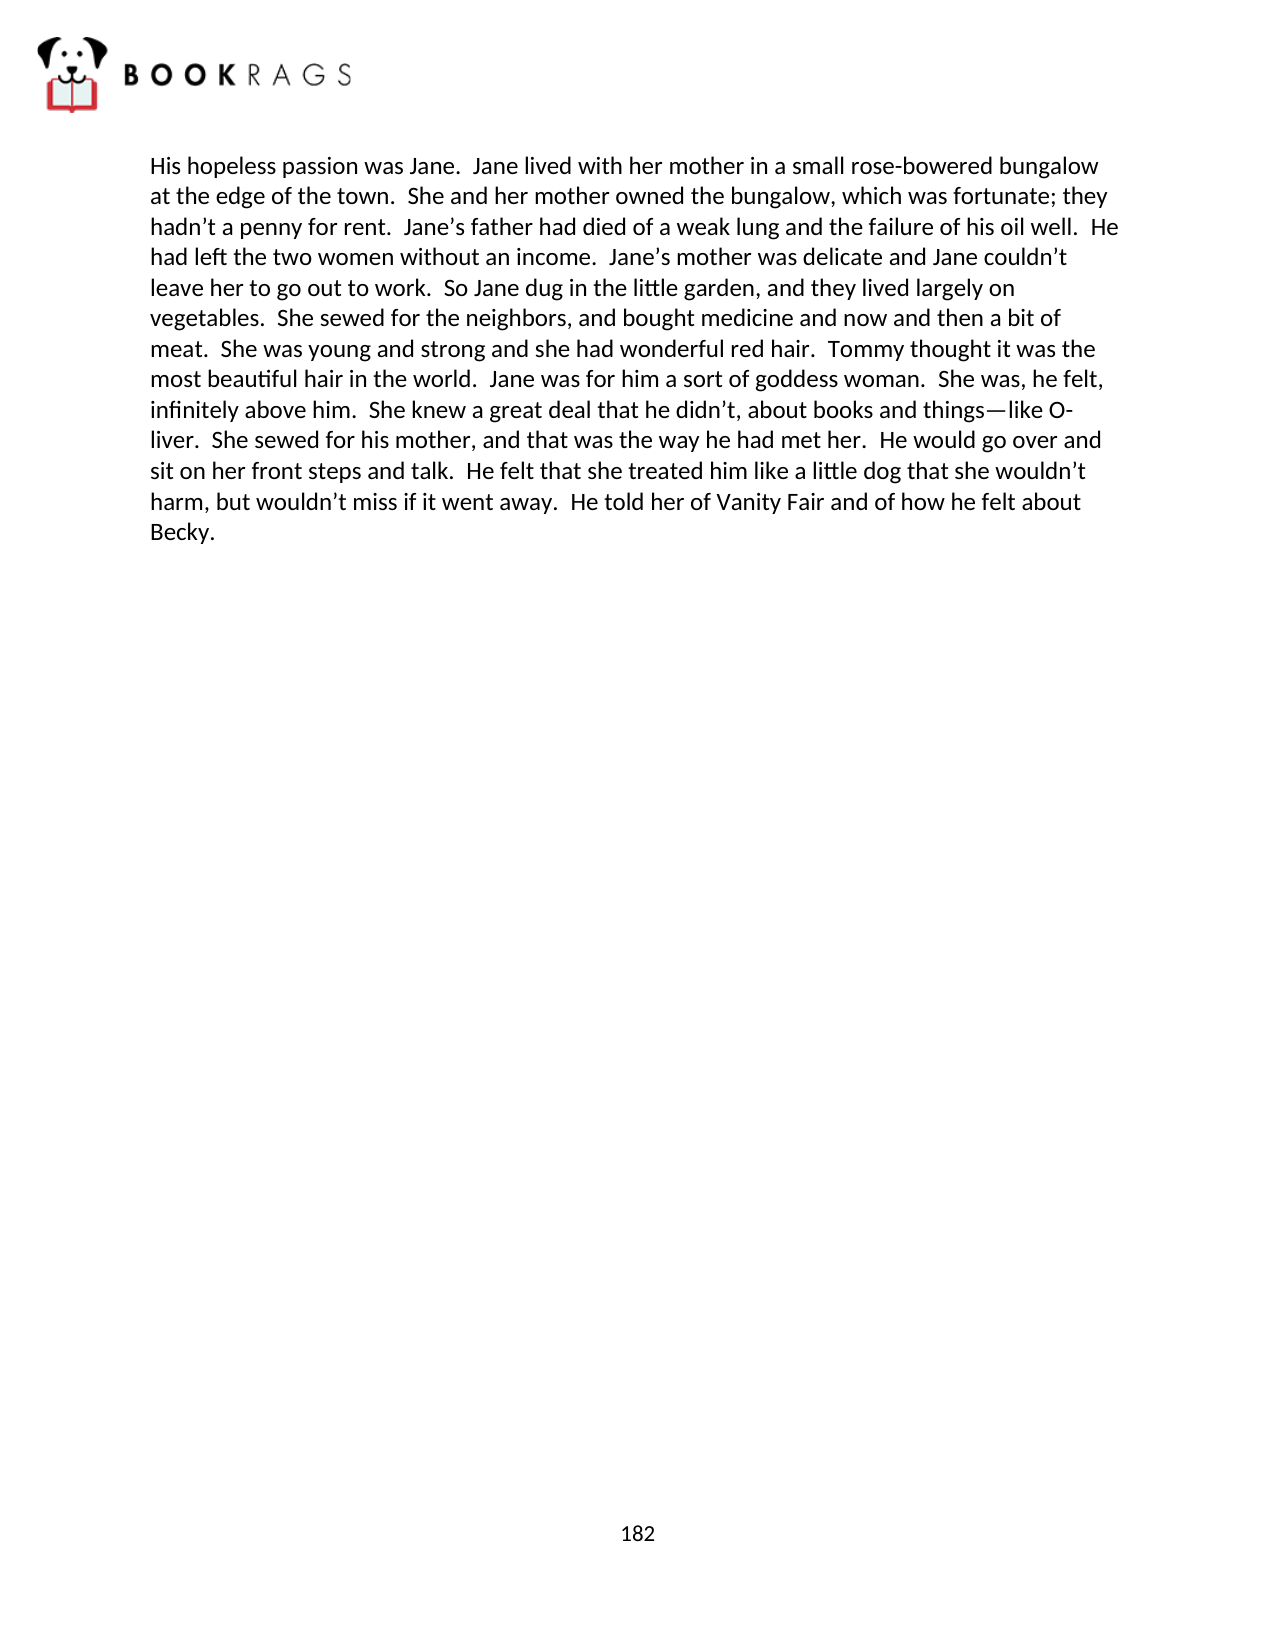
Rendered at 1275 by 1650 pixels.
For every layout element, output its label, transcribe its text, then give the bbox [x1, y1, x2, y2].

picture [37, 37, 351, 113]
text His hopeless passion was Jane. Jane lived with her mother in a small rose-bowered bungalow at the edge of the town. She and her mother owned the bungalow, which was fortunate; they hadn’t a penny for rent. Jane’s father had died of a weak lung and the failure of his oil well. He had left the two women without an income. Jane’s mother was delicate and Jane couldn’t leave her to go out to work. So Jane dug in the little garden, and they lived largely on vegetables. She sewed for the neighbors, and bought medicine and now and then a bit of meat. She was young and strong and she had wonderful red hair. Tommy thought it was the most beautiful hair in the world. Jane was for him a sort of goddess woman. She was, he felt, infinitely above him. She knew a great deal that he didn’t, about books and things—­like O-liver. She sewed for his mother, and that was the way he had met her. He would go over and sit on her front steps and talk. He felt that she treated him like a little dog that she wouldn’t harm, but wouldn’t miss if it went away. He told her of Vanity Fair and of how he felt about Becky. [150, 150, 1125, 547]
